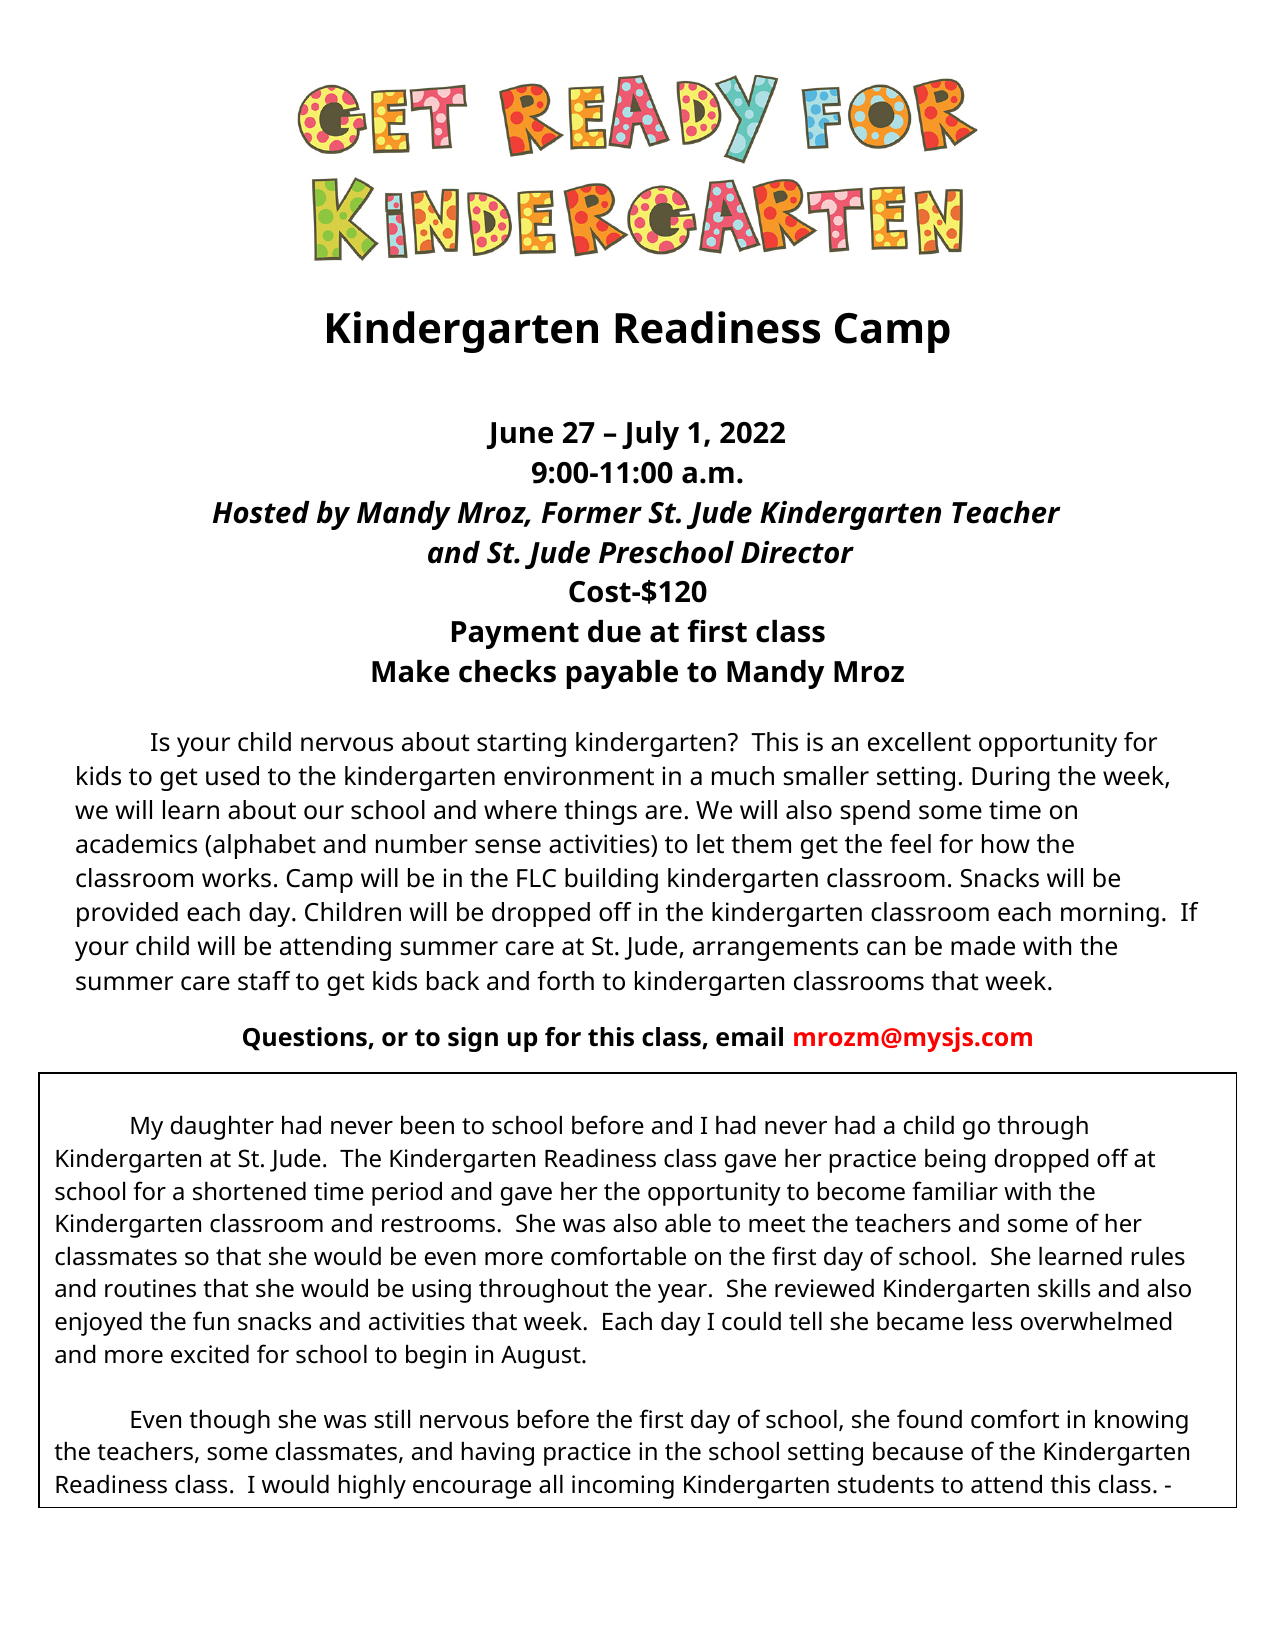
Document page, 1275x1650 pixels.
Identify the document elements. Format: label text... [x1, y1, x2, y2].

picture [297, 75, 978, 261]
text Is your child nervous about starting kindergarten? This is an excellent opportunity for kids to get used to the kindergarten environment in a much smaller setting. During the week, we will learn about our school and where things are. We will also spend some time on academics (alphabet and number sense activities) to let them get the feel for how the classroom works. Camp will be in the FLC building kindergarten classroom. Snacks will be provided each day. Children will be dropped off in the kindergarten classroom each morning. If your child will be attending summer care at St. Jude, arrangements can be made with the summer care staff to get kids back and forth to kindergarten classrooms that week. [75, 725, 1200, 997]
text Kindergarten Readiness Camp [75, 299, 1200, 356]
text Make checks payable to Mandy Mroz [75, 651, 1200, 691]
text Payment due at first class [75, 611, 1200, 651]
text Hosted by Mandy Mroz, Former St. Jude Kindergarten Teacher [75, 492, 1200, 532]
text June 27 – July 1, 2022 [75, 413, 1200, 452]
text and St. Jude Preschool Director [75, 532, 1200, 572]
text 9:00-11:00 a.m. [75, 452, 1200, 492]
text Cost-$120 [75, 572, 1200, 611]
text Questions, or to sign up for this class, email mrozm@mysjs.com [75, 1020, 1200, 1054]
